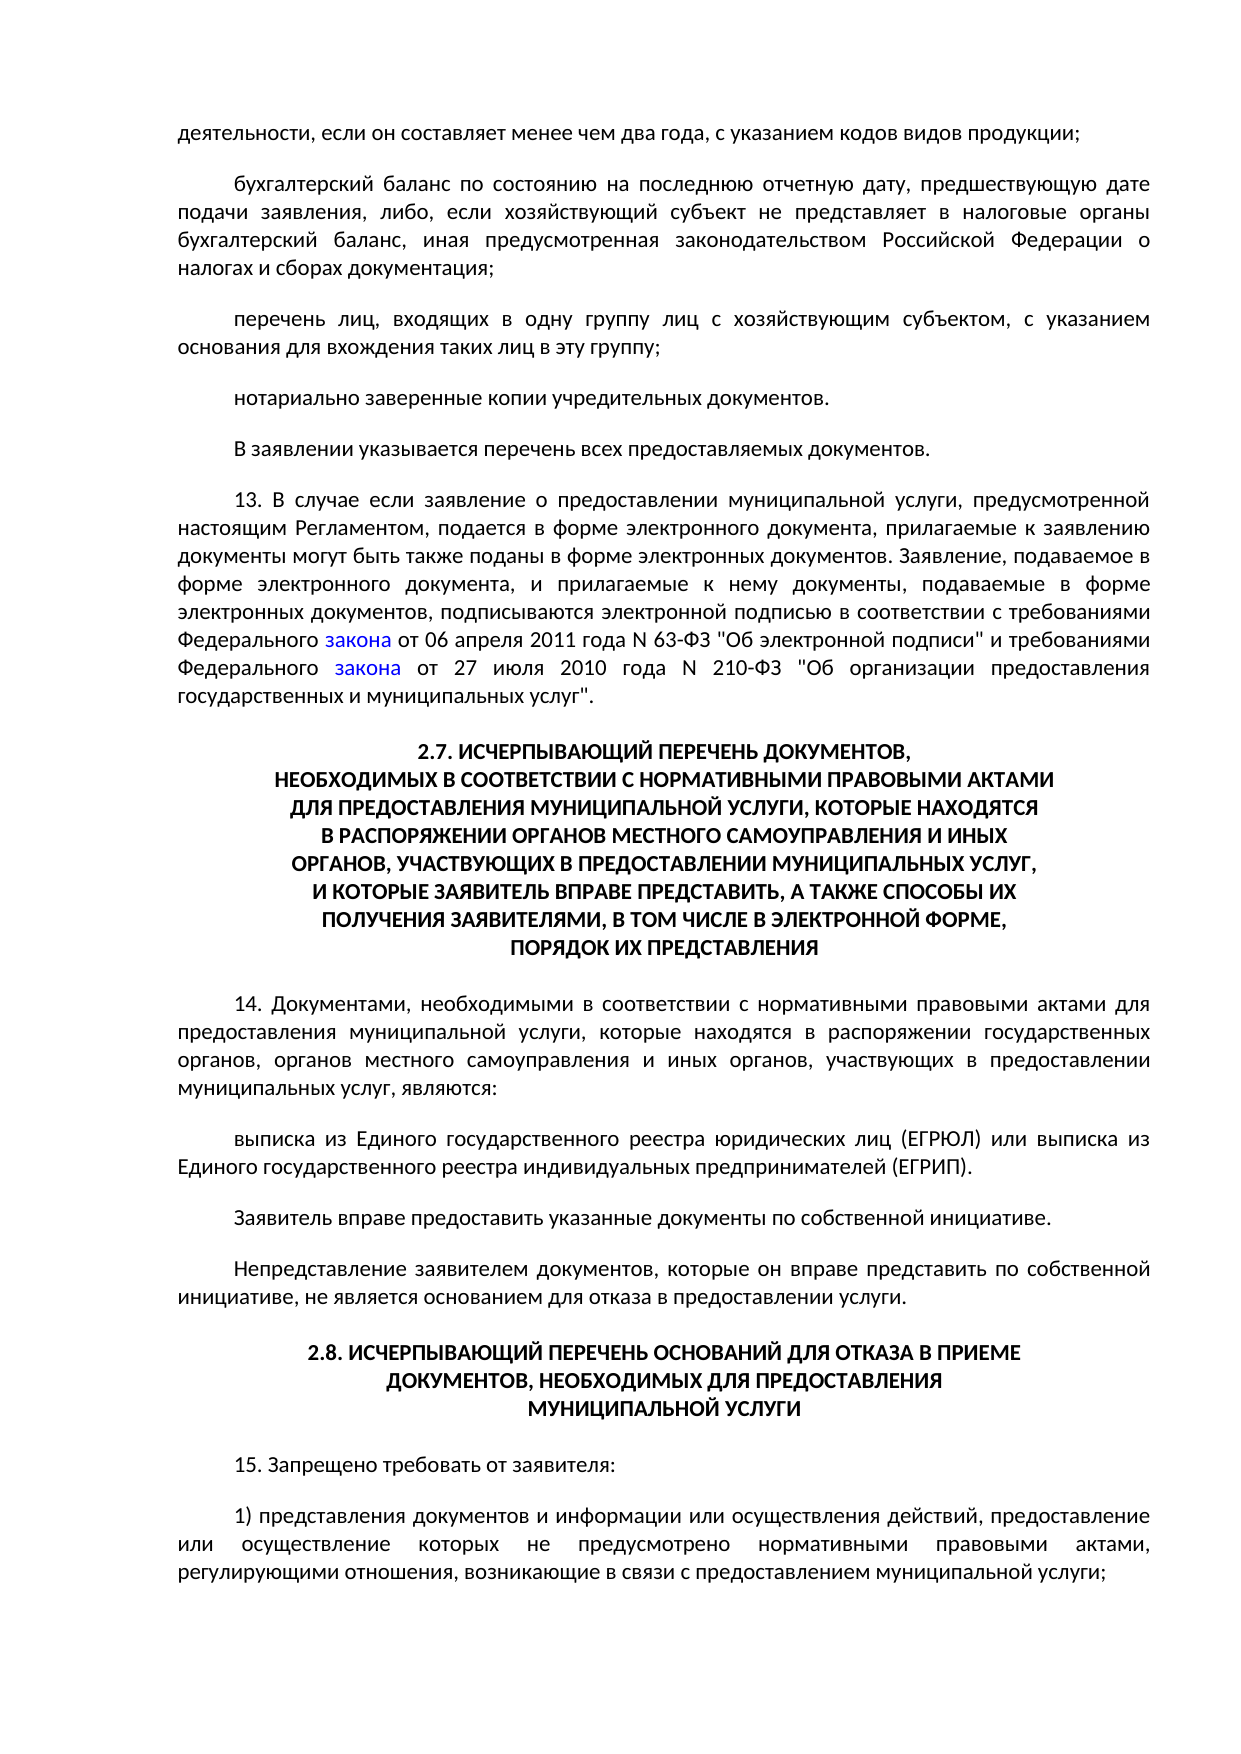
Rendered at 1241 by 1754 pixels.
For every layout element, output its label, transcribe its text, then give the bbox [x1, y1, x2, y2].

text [177, 118, 1152, 146]
text перечень лиц, входящих в одну группу лиц с хозяйствующим субъектом, с указанием основания для вхождения таких лиц в эту группу; [177, 304, 1152, 360]
title ОРГАНОВ, УЧАСТВУЮЩИХ В ПРЕДОСТАВЛЕНИИ МУНИЦИПАЛЬНЫХ УСЛУГ, [177, 849, 1152, 877]
title ДЛЯ ПРЕДОСТАВЛЕНИЯ МУНИЦИПАЛЬНОЙ УСЛУГИ, КОТОРЫЕ НАХОДЯТСЯ [177, 793, 1152, 821]
text 13. В случае если заявление о предоставлении муниципальной услуги, предусмотренной настоящим Регламентом, подается в форме электронного документа, прилагаемые к заявлению документы могут быть также поданы в форме электронных документов. Заявление, подаваемое в форме электронного документа, и прилагаемые к нему документы, подаваемые в форме электронных документов, подписываются электронной подписью в соответствии с требованиями Федерального закона от 06 апреля 2011 года N 63-ФЗ "Об электронной подписи" и требованиями Федерального закона от 27 июля 2010 года N 210-ФЗ "Об организации предоставления государственных и муниципальных услуг". [177, 485, 1152, 709]
text Непредставление заявителем документов, которые он вправе представить по собственной инициативе, не является основанием для отказа в предоставлении услуги. [177, 1254, 1152, 1310]
text бухгалтерский баланс по состоянию на последнюю отчетную дату, предшествующую дате подачи заявления, либо, если хозяйствующий субъект не представляет в налоговые органы бухгалтерский баланс, иная предусмотренная законодательством Российской Федерации о налогах и сборах документация; [177, 169, 1152, 281]
title МУНИЦИПАЛЬНОЙ УСЛУГИ [177, 1394, 1152, 1422]
text 15. Запрещено требовать от заявителя: [177, 1450, 1152, 1478]
title ПОРЯДОК ИХ ПРЕДСТАВЛЕНИЯ [177, 933, 1152, 961]
title ДОКУМЕНТОВ, НЕОБХОДИМЫХ ДЛЯ ПРЕДОСТАВЛЕНИЯ [177, 1366, 1152, 1394]
title НЕОБХОДИМЫХ В СООТВЕТСТВИИ С НОРМАТИВНЫМИ ПРАВОВЫМИ АКТАМИ [177, 765, 1152, 793]
text Заявитель вправе предоставить указанные документы по собственной инициативе. [177, 1203, 1152, 1231]
title В РАСПОРЯЖЕНИИ ОРГАНОВ МЕСТНОГО САМОУПРАВЛЕНИЯ И ИНЫХ [177, 821, 1152, 849]
text В заявлении указывается перечень всех предоставляемых документов. [177, 434, 1152, 462]
title И КОТОРЫЕ ЗАЯВИТЕЛЬ ВПРАВЕ ПРЕДСТАВИТЬ, А ТАКЖЕ СПОСОБЫ ИХ [177, 877, 1152, 905]
text выписка из Единого государственного реестра юридических лиц (ЕГРЮЛ) или выписка из Единого государственного реестра индивидуальных предпринимателей (ЕГРИП). [177, 1124, 1152, 1180]
text 1) представления документов и информации или осуществления действий, предоставление или осуществление которых не предусмотрено нормативными правовыми актами, регулирующими отношения, возникающие в связи с предоставлением муниципальной услуги; [177, 1501, 1152, 1585]
text 14. Документами, необходимыми в соответствии с нормативными правовыми актами для предоставления муниципальной услуги, которые находятся в распоряжении государственных органов, органов местного самоуправления и иных органов, участвующих в предоставлении муниципальных услуг, являются: [177, 989, 1152, 1101]
text нотариально заверенные копии учредительных документов. [177, 383, 1152, 411]
title 2.8. ИСЧЕРПЫВАЮЩИЙ ПЕРЕЧЕНЬ ОСНОВАНИЙ ДЛЯ ОТКАЗА В ПРИЕМЕ [177, 1338, 1152, 1366]
title ПОЛУЧЕНИЯ ЗАЯВИТЕЛЯМИ, В ТОМ ЧИСЛЕ В ЭЛЕКТРОННОЙ ФОРМЕ, [177, 905, 1152, 933]
title 2.7. ИСЧЕРПЫВАЮЩИЙ ПЕРЕЧЕНЬ ДОКУМЕНТОВ, [177, 737, 1152, 765]
